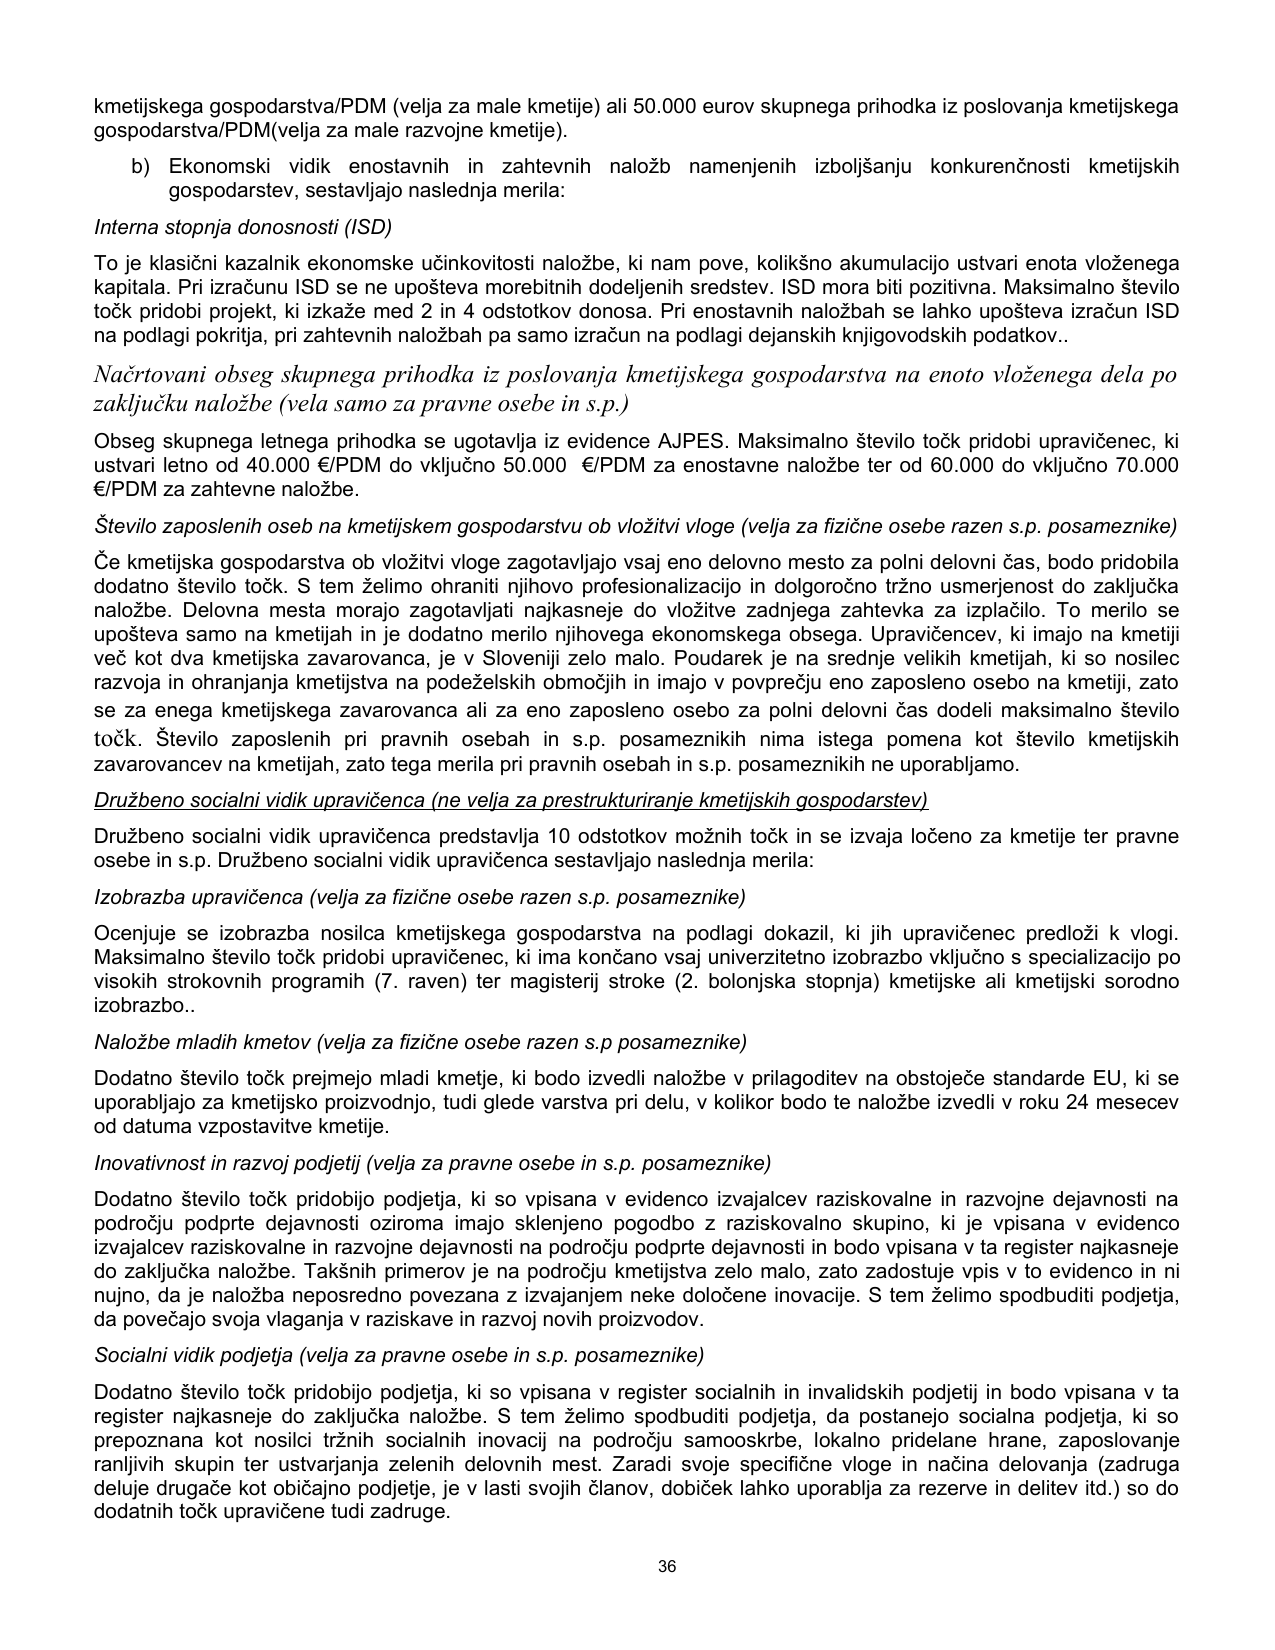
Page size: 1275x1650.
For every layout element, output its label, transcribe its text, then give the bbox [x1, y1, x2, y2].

list Izobrazba upravičenca (velja za fizične osebe razen s.p. posameznike) [94, 885, 1181, 909]
list Socialni vidik podjetja (velja za pravne osebe in s.p. posameznike) [94, 1343, 1181, 1367]
list Če kmetijska gospodarstva ob vložitvi vloge zagotavljajo vsaj eno delovno mesto za polni delovni čas, bodo pridobila dodatno število točk. S tem želimo ohraniti njihovo profesionalizacijo in dolgoročno tržno usmerjenost do zaključka naložbe. Delovna mesta morajo zagotavljati najkasneje do vložitve zadnjega zahtevka za izplačilo. To merilo se upošteva samo na kmetijah in je dodatno merilo njihovega ekonomskega obsega. Upravičencev, ki imajo na kmetiji več kot dva kmetijska zavarovanca, je v Sloveniji zelo malo. Poudarek je na srednje velikih kmetijah, ki so nosilec razvoja in ohranjanja kmetijstva na podeželskih območjih in imajo v povprečju eno zaposleno osebo na kmetiji, zato se za enega kmetijskega zavarovanca ali za eno zaposleno osebo za polni delovni čas dodeli maksimalno število točk. Število zaposlenih pri pravnih osebah in s.p. posameznikih nima istega pomena kot število kmetijskih zavarovancev na kmetijah, zato tega merila pri pravnih osebah in s.p. posameznikih ne uporabljamo. [94, 550, 1181, 775]
list Ekonomski vidik enostavnih in zahtevnih naložb namenjenih izboljšanju konkurenčnosti kmetijskih gospodarstev, sestavljajo naslednja merila: [131, 154, 1181, 202]
text Število zaposlenih oseb na kmetijskem gospodarstvu ob vložitvi vloge (velja za fizične osebe razen s.p. posameznike) [94, 514, 1181, 538]
text Interna stopnja donosnosti (ISD) [94, 214, 1181, 238]
list Dodatno število točk prejmejo mladi kmetje, ki bodo izvedli naložbe v prilagoditev na obstoječe standarde EU, ki se uporabljajo za kmetijsko proizvodnjo, tudi glede varstva pri delu, v kolikor bodo te naložbe izvedli v roku 24 mesecev od datuma vzpostavitve kmetije. [94, 1066, 1181, 1138]
list Družbeno socialni vidik upravičenca predstavlja 10 odstotkov možnih točk in se izvaja ločeno za kmetije ter pravne osebe in s.p. Družbeno socialni vidik upravičenca sestavljajo naslednja merila: [94, 824, 1181, 872]
text Družbeno socialni vidik upravičenca (ne velja za prestrukturiranje kmetijskih gospodarstev) [94, 788, 1181, 812]
list Dodatno število točk pridobijo podjetja, ki so vpisana v register socialnih in invalidskih podjetij in bodo vpisana v ta register najkasneje do zaključka naložbe. S tem želimo spodbuditi podjetja, da postanejo socialna podjetja, ki so prepoznana kot nosilci tržnih socialnih inovacij na področju samooskrbe, lokalno pridelane hrane, zaposlovanje ranljivih skupin ter ustvarjanja zelenih delovnih mest. Zaradi svoje specifične vloge in načina delovanja (zadruga deluje drugače kot običajno podjetje, je v lasti svojih članov, dobiček lahko uporablja za rezerve in delitev itd.) so do dodatnih točk upravičene tudi zadruge. [94, 1379, 1181, 1523]
list Obseg skupnega letnega prihodka se ugotavlja iz evidence AJPES. Maksimalno število točk pridobi upravičenec, ki ustvari letno od 40.000 €/PDM do vključno 50.000 €/PDM za enostavne naložbe ter od 60.000 do vključno 70.000 €/PDM za zahtevne naložbe. [94, 429, 1181, 501]
list Ocenjuje se izobrazba nosilca kmetijskega gospodarstva na podlagi dokazil, ki jih upravičenec predloži k vlogi. Maksimalno število točk pridobi upravičenec, ki ima končano vsaj univerzitetno izobrazbo vključno s specializacijo po visokih strokovnih programih (7. raven) ter magisterij stroke (2. bolonjska stopnja) kmetijske ali kmetijski sorodno izobrazbo.. [94, 921, 1181, 1017]
list Naložbe mladih kmetov (velja za fizične osebe razen s.p posameznike) [94, 1029, 1181, 1053]
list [94, 94, 1181, 142]
text Načrtovani obseg skupnega prihodka iz poslovanja kmetijskega gospodarstva na enoto vloženega dela po zaključku naložbe (vela samo za pravne osebe in s.p.) [94, 359, 1181, 417]
list Dodatno število točk pridobijo podjetja, ki so vpisana v evidenco izvajalcev raziskovalne in razvojne dejavnosti na področju podprte dejavnosti oziroma imajo sklenjeno pogodbo z raziskovalno skupino, ki je vpisana v evidenco izvajalcev raziskovalne in razvojne dejavnosti na področju podprte dejavnosti in bodo vpisana v ta register najkasneje do zaključka naložbe. Takšnih primerov je na področju kmetijstva zelo malo, zato zadostuje vpis v to evidenco in ni nujno, da je naložba neposredno povezana z izvajanjem neke določene inovacije. S tem želimo spodbuditi podjetja, da povečajo svoja vlaganja v raziskave in razvoj novih proizvodov. [94, 1187, 1181, 1331]
list Inovativnost in razvoj podjetij (velja za pravne osebe in s.p. posameznike) [94, 1150, 1181, 1174]
list To je klasični kazalnik ekonomske učinkovitosti naložbe, ki nam pove, kolikšno akumulacijo ustvari enota vloženega kapitala. Pri izračunu ISD se ne upošteva morebitnih dodeljenih sredstev. ISD mora biti pozitivna. Maksimalno število točk pridobi projekt, ki izkaže med 2 in 4 odstotkov donosa. Pri enostavnih naložbah se lahko upošteva izračun ISD na podlagi pokritja, pri zahtevnih naložbah pa samo izračun na podlagi dejanskih knjigovodskih podatkov.. [94, 251, 1181, 347]
